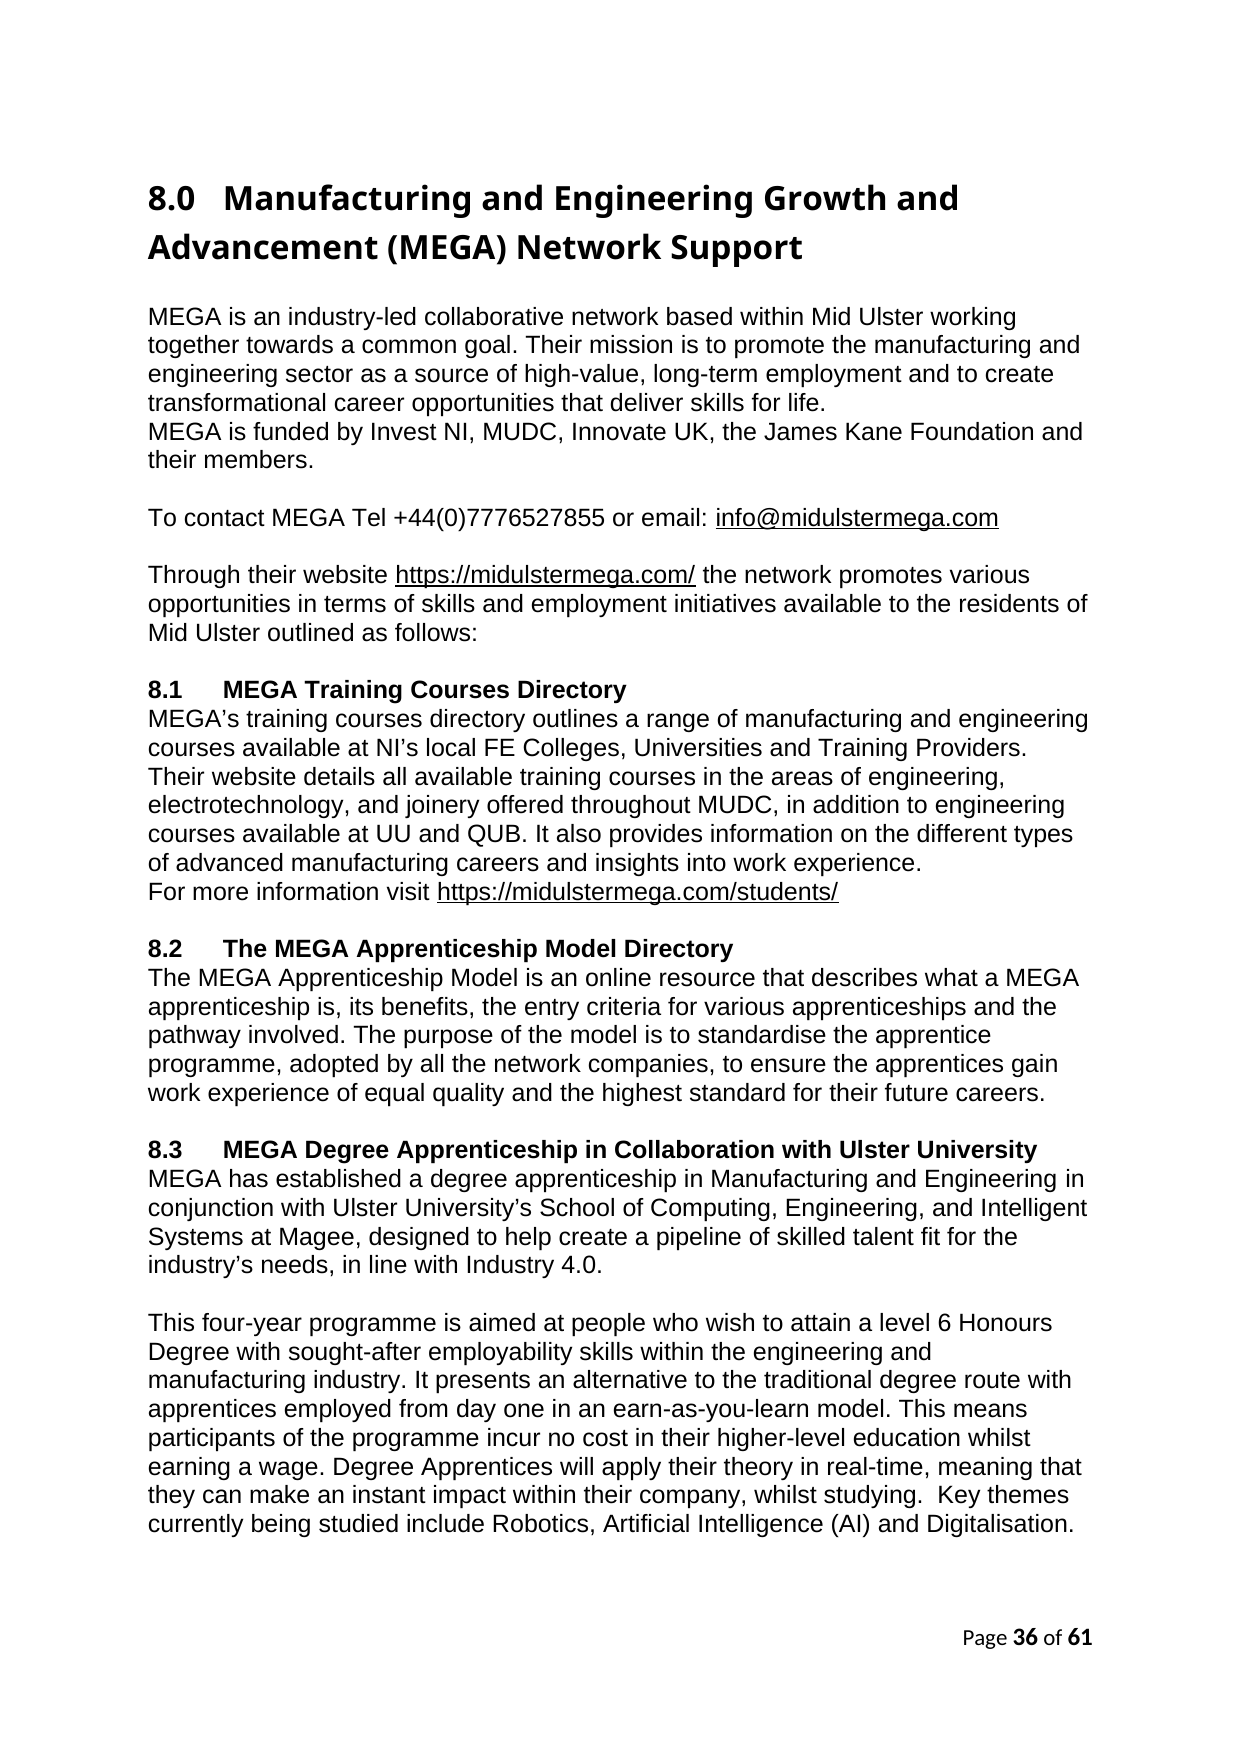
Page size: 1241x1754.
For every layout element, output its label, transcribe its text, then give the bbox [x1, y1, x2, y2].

text Through their website https://midulstermega.com/ the network promotes various opportunities in terms of skills and employment initiatives available to the residents of Mid Ulster outlined as follows: [148, 560, 1092, 647]
text MEGA is funded by Invest NI, MUDC, Innovate UK, the James Kane Foundation and their members. [148, 417, 1092, 474]
text MEGA has established a degree apprenticeship in Manufacturing and Engineering in conjunction with Ulster University’s School of Computing, Engineering, and Intelligent Systems at Magee, designed to help create a pipeline of skilled talent fit for the industry’s needs, in line with Industry 4.0. [148, 1164, 1092, 1279]
text 8.2 The MEGA Apprenticeship Model Directory [148, 934, 1092, 963]
text The MEGA Apprenticeship Model is an online resource that describes what a MEGA apprenticeship is, its benefits, the entry criteria for various apprenticeships and the pathway involved. The purpose of the model is to standardise the apprentice programme, adopted by all the network companies, to ensure the apprentices gain work experience of equal quality and the highest standard for their future careers. [148, 963, 1092, 1107]
subtitle 8.0 Manufacturing and Engineering Growth and Advancement (MEGA) Network Support [148, 175, 1092, 269]
text MEGA is an industry-led collaborative network based within Mid Ulster working together towards a common goal. Their mission is to promote the manufacturing and engineering sector as a source of high-value, long-term employment and to create transformational career opportunities that deliver skills for life. [148, 302, 1092, 417]
text 8.1 MEGA Training Courses Directory [148, 675, 1092, 704]
text This four-year programme is aimed at people who wish to attain a level 6 Honours Degree with sought-after employability skills within the engineering and manufacturing industry. It presents an alternative to the traditional degree route with apprentices employed from day one in an earn-as-you-learn model. This means participants of the programme incur no cost in their higher-level education whilst earning a wage. Degree Apprentices will apply their theory in real-time, meaning that they can make an instant impact within their company, whilst studying. Key themes currently being studied include Robotics, Artificial Intelligence (AI) and Digitalisation. [148, 1308, 1092, 1538]
text To contact MEGA Tel +44(0)7776527855 or email: info@midulstermega.com [148, 503, 1092, 532]
text For more information visit https://midulstermega.com/students/ [148, 877, 1092, 905]
text MEGA’s training courses directory outlines a range of manufacturing and engineering courses available at NI’s local FE Colleges, Universities and Training Providers. Their website details all available training courses in the areas of engineering, electrotechnology, and joinery offered throughout MUDC, in addition to engineering courses available at UU and QUB. It also provides information on the different types of advanced manufacturing careers and insights into work experience. [148, 704, 1092, 877]
text 8.3 MEGA Degree Apprenticeship in Collaboration with Ulster University [148, 1135, 1092, 1164]
